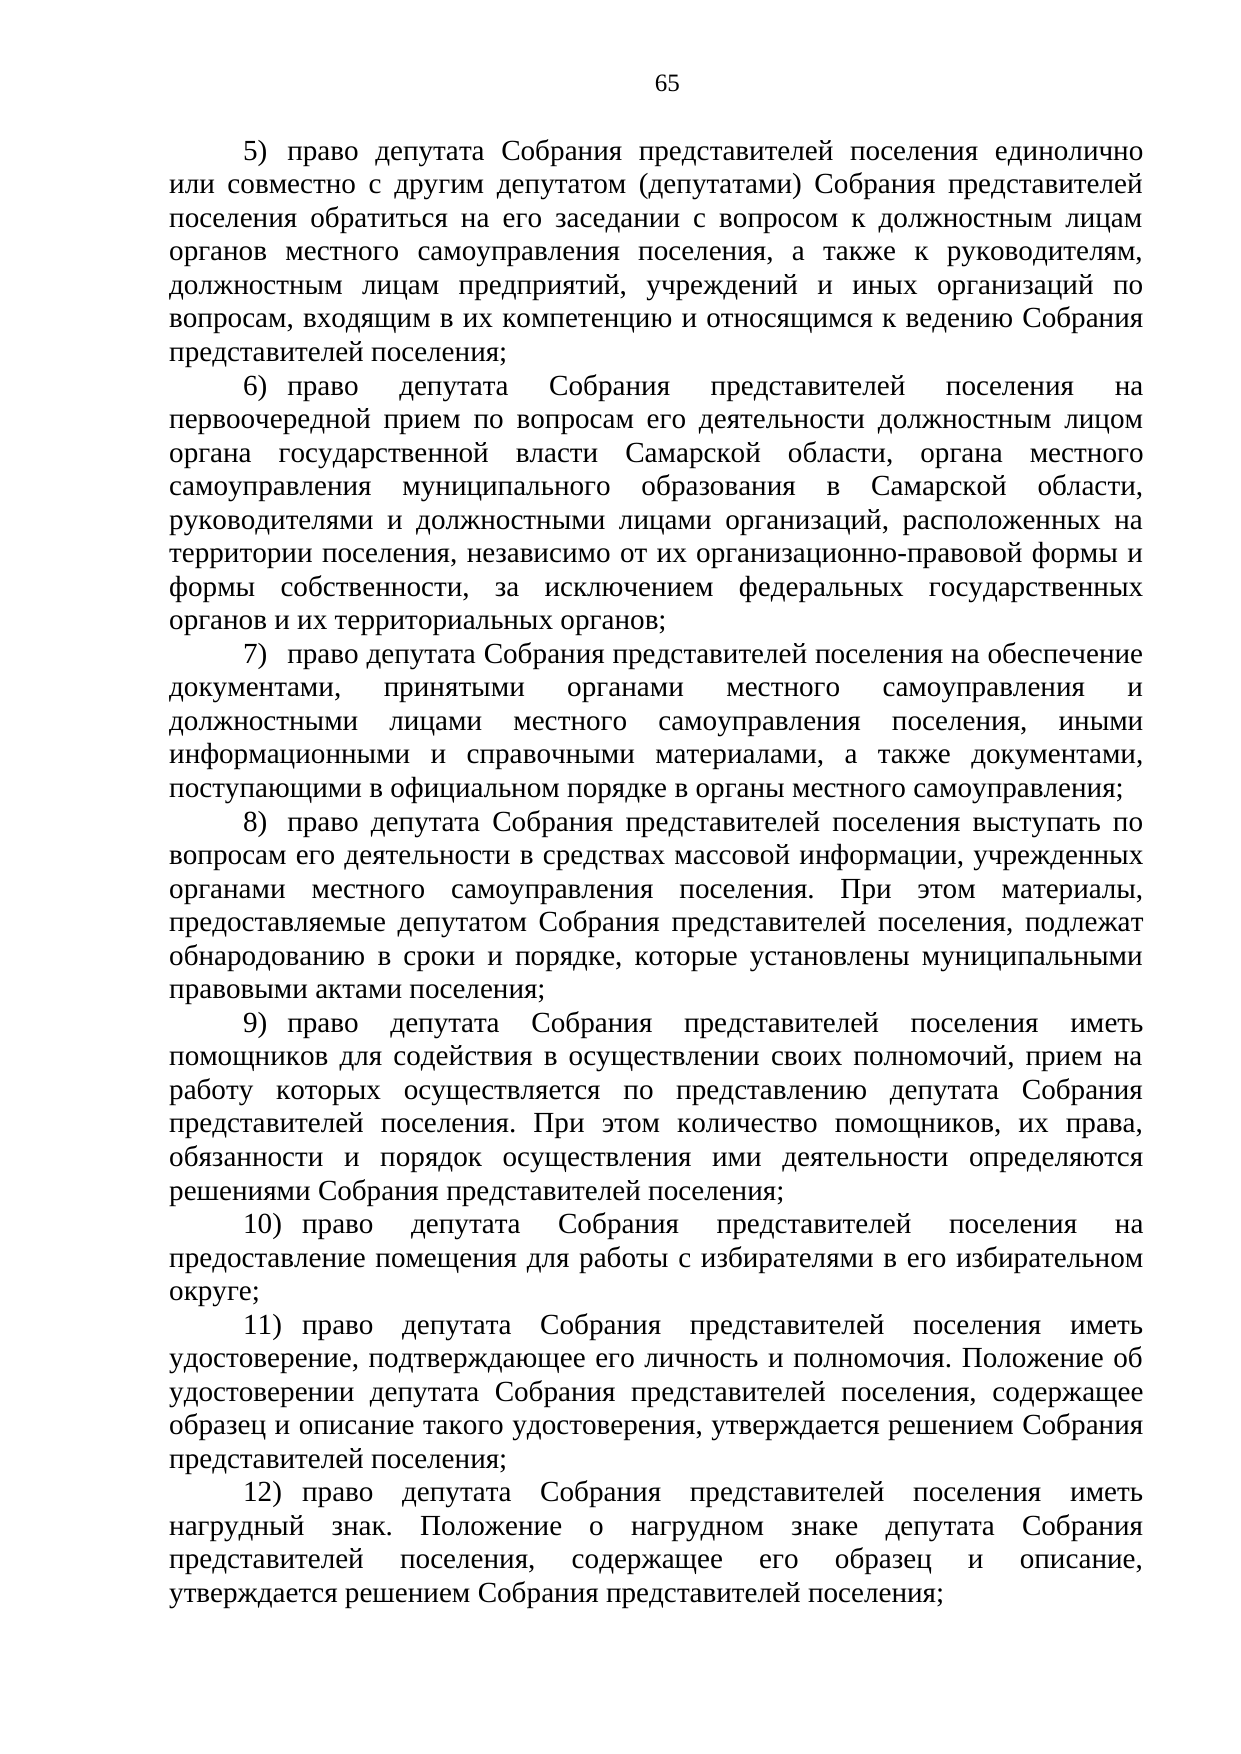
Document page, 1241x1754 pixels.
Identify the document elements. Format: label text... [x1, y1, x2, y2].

list право депутата Собрания представителей поселения единолично или совместно с другим депутатом (депутатами) Собрания представителей поселения обратиться на его заседании с вопросом к должностным лицам органов местного самоуправления поселения, а также к руководителям, должностным лицам предприятий, учреждений и иных организаций по вопросам, входящим в их компетенцию и относящимся к ведению Собрания представителей поселения; [169, 133, 1144, 368]
list право депутата Собрания представителей поселения на обеспечение документами, принятыми органами местного самоуправления и должностными лицами местного самоуправления поселения, иными информационными и справочными материалами, а также документами, поступающими в официальном порядке в органы местного самоуправления; [169, 636, 1144, 804]
list право депутата Собрания представителей поселения на предоставление помещения для работы с избирателями в его избирательном округе; [169, 1206, 1144, 1307]
list право депутата Собрания представителей поселения на первоочередной прием по вопросам его деятельности должностным лицом органа государственной власти Самарской области, органа местного самоуправления муниципального образования в Самарской области, руководителями и должностными лицами организаций, расположенных на территории поселения, независимо от их организационно-правовой формы и формы собственности, за исключением федеральных государственных органов и их территориальных органов; [169, 368, 1144, 636]
list право депутата Собрания представителей поселения иметь нагрудный знак. Положение о нагрудном знаке депутата Собрания представителей поселения, содержащее его образец и описание, утверждается решением Собрания представителей поселения; [169, 1474, 1144, 1609]
list право депутата Собрания представителей поселения иметь удостоверение, подтверждающее его личность и полномочия. Положение об удостоверении депутата Собрания представителей поселения, содержащее образец и описание такого удостоверения, утверждается решением Собрания представителей поселения; [169, 1307, 1144, 1474]
list право депутата Собрания представителей поселения иметь помощников для содействия в осуществлении своих полномочий, прием на работу которых осуществляется по представлению депутата Собрания представителей поселения. При этом количество помощников, их права, обязанности и порядок осуществления ими деятельности определяются решениями Собрания представителей поселения; [169, 1005, 1144, 1206]
list право депутата Собрания представителей поселения выступать по вопросам его деятельности в средствах массовой информации, учрежденных органами местного самоуправления поселения. При этом материалы, предоставляемые депутатом Собрания представителей поселения, подлежат обнародованию в сроки и порядке, которые установлены муниципальными правовыми актами поселения; [169, 804, 1144, 1005]
